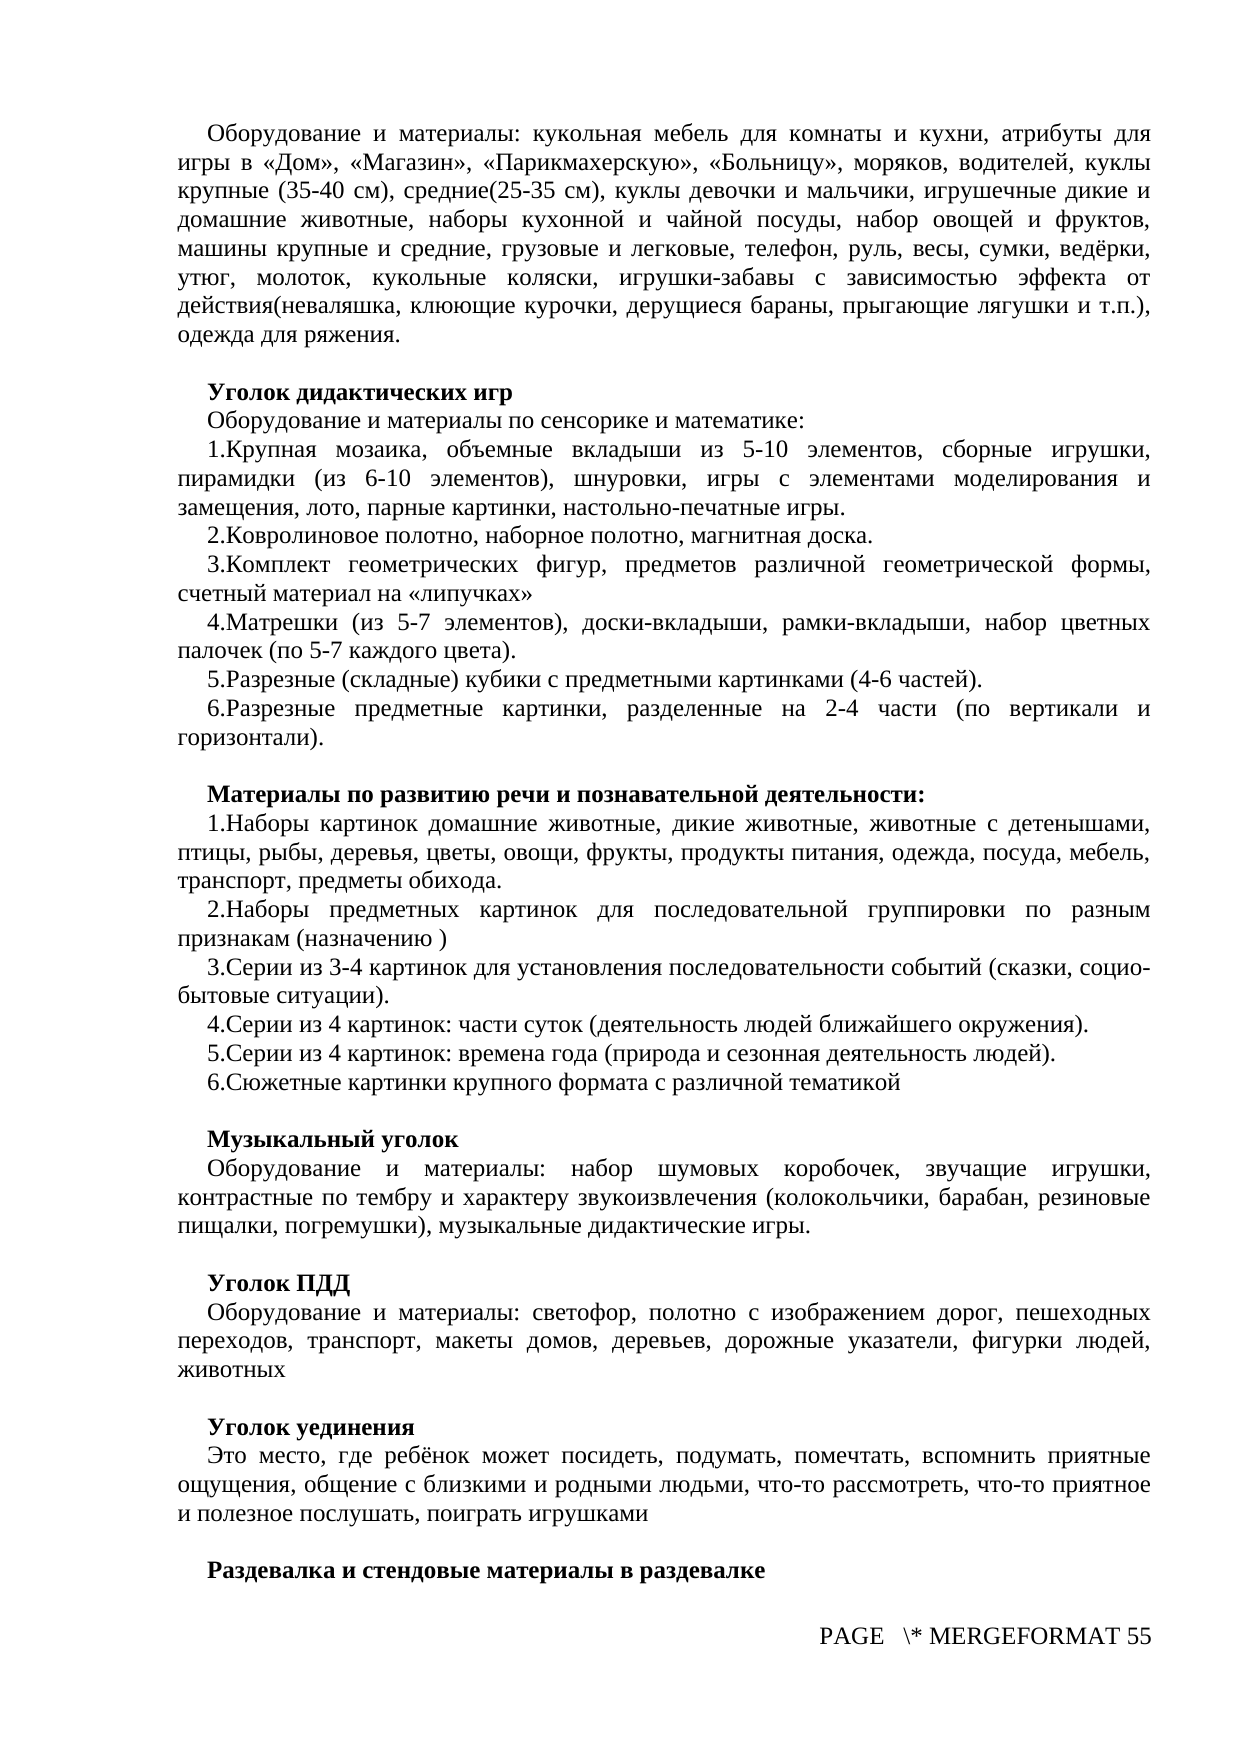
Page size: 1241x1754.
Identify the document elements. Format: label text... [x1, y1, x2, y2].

text 3.Комплект геометрических фигур, предметов различной геометрической формы, счетный материал на «липучках» [177, 549, 1152, 607]
text 2.Ковролиновое полотно, наборное полотно, магнитная доска. [177, 521, 1152, 549]
text 6.Разрезные предметные картинки, разделенные на 2-4 части (по вертикали и горизонтали). [177, 693, 1152, 751]
text Материалы по развитию речи и познавательной деятельности: [177, 779, 1152, 808]
text 5.Серии из 4 картинок: времена года (природа и сезонная деятельность людей). [177, 1038, 1152, 1067]
text Уголок ПДД [177, 1268, 1152, 1297]
text Уголок уединения [177, 1412, 1152, 1441]
text 5.Разрезные (складные) кубики с предметными картинками (4-6 частей). [177, 664, 1152, 693]
text 3.Серии из 3-4 картинок для установления последовательности событий (сказки, социо-бытовые ситуации). [177, 952, 1152, 1009]
text 4.Матрешки (из 5-7 элементов), доски-вкладыши, рамки-вкладыши, набор цветных палочек (по 5-7 каждого цвета). [177, 607, 1152, 664]
text Музыкальный уголок [177, 1124, 1152, 1153]
text Оборудование и материалы: набор шумовых коробочек, звучащие игрушки, контрастные по тембру и характеру звукоизвлечения (колокольчики, барабан, резиновые пищалки, погремушки), музыкальные дидактические игры. [177, 1153, 1152, 1239]
text 6.Сюжетные картинки крупного формата с различной тематикой [177, 1067, 1152, 1096]
text Это место, где ребёнок может посидеть, подумать, помечтать, вспомнить приятные ощущения, общение с близкими и родными людьми, что-то рассмотреть, что-то приятное и полезное послушать, поиграть игрушками [177, 1441, 1152, 1527]
text Оборудование и материалы: светофор, полотно с изображением дорог, пешеходных переходов, транспорт, макеты домов, деревьев, дорожные указатели, фигурки людей, животных [177, 1297, 1152, 1383]
text 4.Серии из 4 картинок: части суток (деятельность людей ближайшего окружения). [177, 1009, 1152, 1038]
text 2.Наборы предметных картинок для последовательной группировки по разным признакам (назначению ) [177, 894, 1152, 952]
text Оборудование и материалы по сенсорике и математике: [177, 406, 1152, 434]
text 1.Крупная мозаика, объемные вкладыши из 5-10 элементов, сборные игрушки, пирамидки (из 6-10 элементов), шнуровки, игры с элементами моделирования и замещения, лото, парные картинки, настольно-печатные игры. [177, 434, 1152, 521]
text Раздевалка и стендовые материалы в раздевалке [177, 1556, 1152, 1584]
text Уголок дидактических игр [177, 377, 1152, 406]
text Оборудование и материалы: кукольная мебель для комнаты и кухни, атрибуты для игры в «Дом», «Магазин», «Парикмахерскую», «Больницу», моряков, водителей, куклы крупные (35-), средние(25-), куклы девочки и мальчики, игрушечные дикие и домашние животные, наборы кухонной и чайной посуды, набор овощей и фруктов, машины крупные и средние, грузовые и легковые, телефон, руль, весы, сумки, ведёрки, утюг, молоток, кукольные коляски, игрушки-забавы с зависимостью эффекта от действия(неваляшка, клюющие курочки, дерущиеся бараны, прыгающие лягушки и т.п.), одежда для ряжения. [177, 118, 1152, 348]
text 1.Наборы картинок домашние животные, дикие животные, животные с детенышами, птицы, рыбы, деревья, цветы, овощи, фрукты, продукты питания, одежда, посуда, мебель, транспорт, предметы обихода. [177, 808, 1152, 894]
